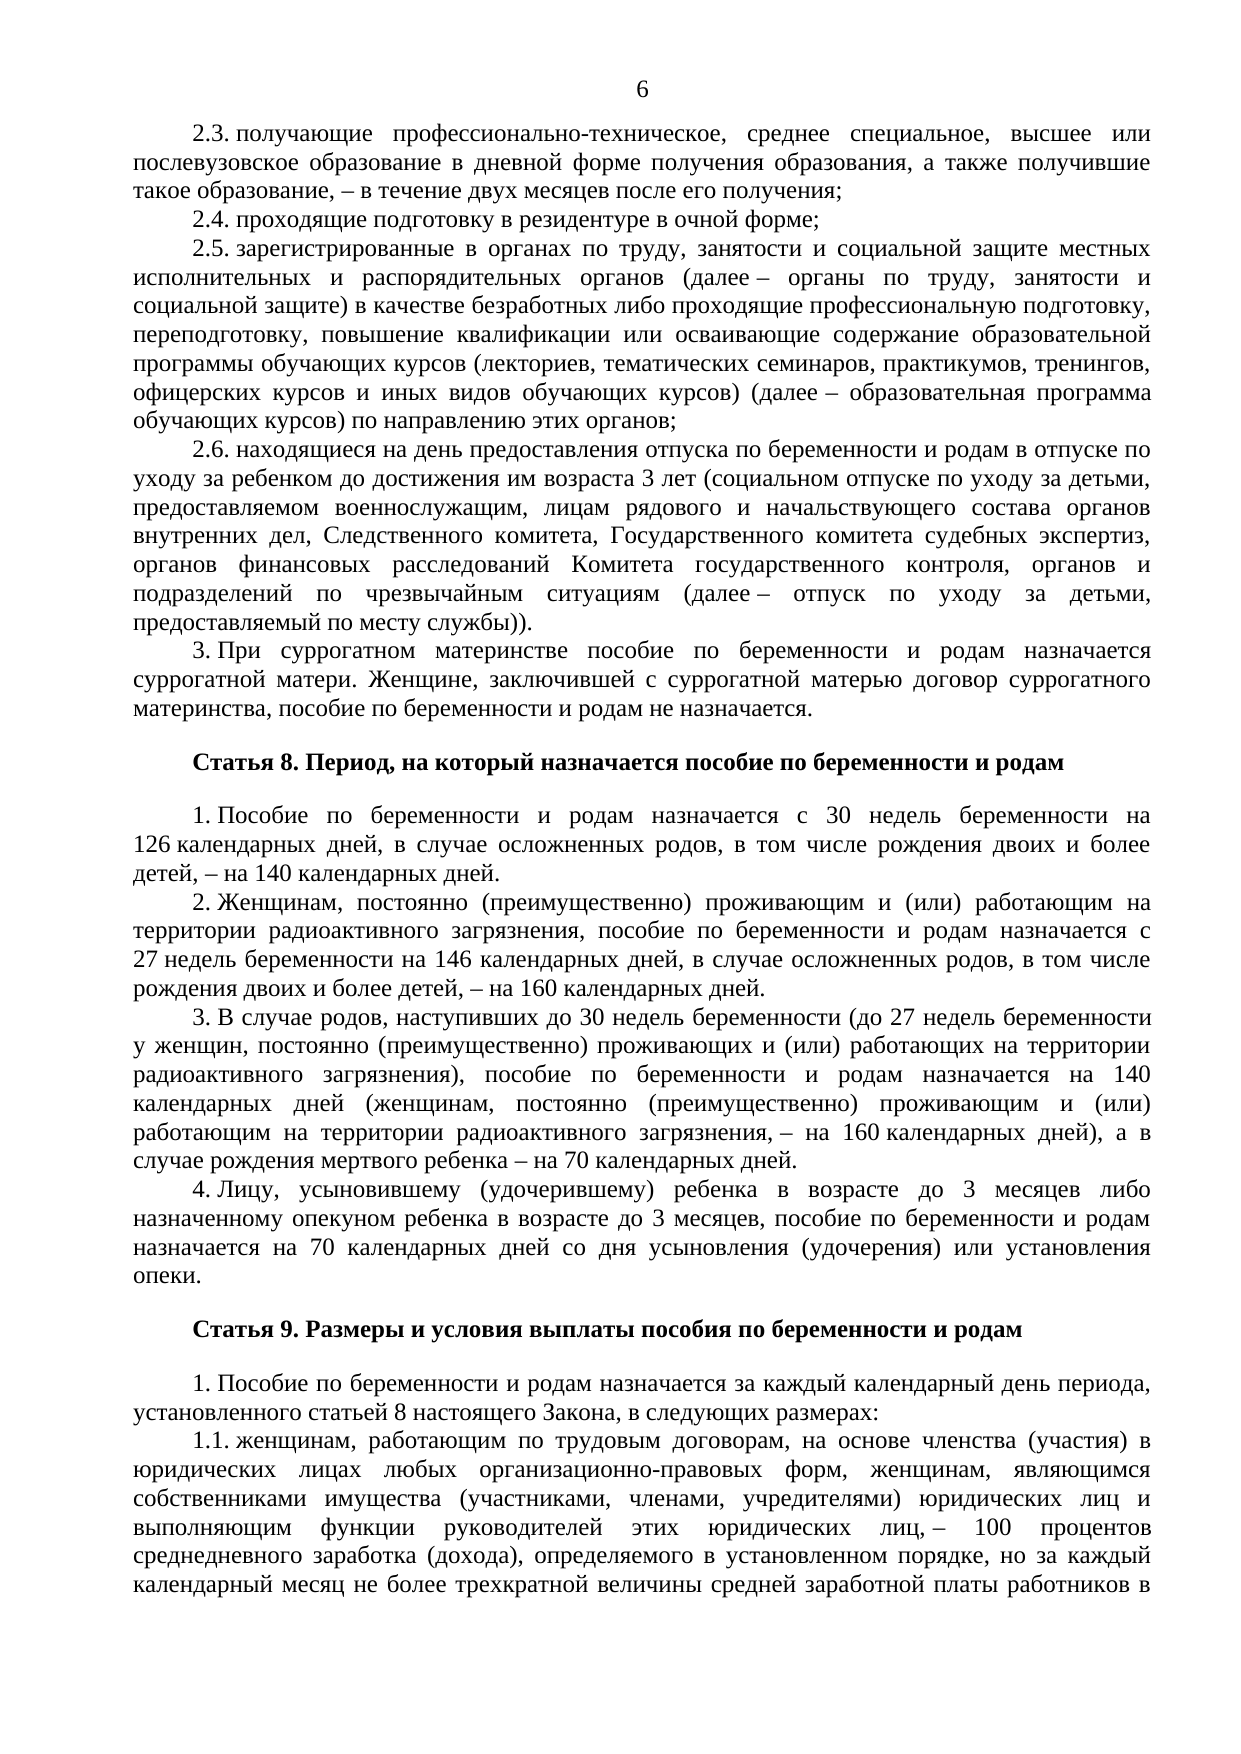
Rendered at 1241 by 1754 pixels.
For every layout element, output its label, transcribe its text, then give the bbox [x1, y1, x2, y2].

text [133, 1426, 1152, 1598]
text 4. Лицу, усыновившему (удочерившему) ребенка в возрасте до 3 месяцев либо назначенному опекуном ребенка в возрасте до 3 месяцев, пособие по беременности и родам назначается на 70 календарных дней со дня усыновления (удочерения) или установления опеки. [133, 1174, 1152, 1289]
text 1. Пособие по беременности и родам назначается с 30 недель беременности на 126 календарных дней, в случае осложненных родов, в том числе рождения двоих и более детей, – на 140 календарных дней. [133, 801, 1152, 887]
text 2.5. зарегистрированные в органах по труду, занятости и социальной защите местных исполнительных и распорядительных органов (далее – органы по труду, занятости и социальной защите) в качестве безработных либо проходящие профессиональную подготовку, переподготовку, повышение квалификации или осваивающие содержание образовательной программы обучающих курсов (лекториев, тематических семинаров, практикумов, тренингов, офицерских курсов и иных видов обучающих курсов) (далее – образовательная программа обучающих курсов) по направлению этих органов; [133, 233, 1152, 434]
text Статья 9. Размеры и условия выплаты пособия по беременности и родам [192, 1314, 1152, 1343]
text 1. Пособие по беременности и родам назначается за каждый календарный день периода, установленного статьей 8 настоящего Закона, в следующих размерах: [133, 1368, 1152, 1426]
text 2. Женщинам, постоянно (преимущественно) проживающим и (или) работающим на территории радиоактивного загрязнения, пособие по беременности и родам назначается с 27 недель беременности на 146 календарных дней, в случае осложненных родов, в том числе рождения двоих и более детей, – на 160 календарных дней. [133, 887, 1152, 1002]
text 3. В случае родов, наступивших до 30 недель беременности (до 27 недель беременности у женщин, постоянно (преимущественно) проживающих и (или) работающих на территории радиоактивного загрязнения), пособие по беременности и родам назначается на 140 календарных дней (женщинам, постоянно (преимущественно) проживающим и (или) работающим на территории радиоактивного загрязнения, – на 160 календарных дней), а в случае рождения мертвого ребенка – на 70 календарных дней. [133, 1002, 1152, 1174]
text 3. При суррогатном материнстве пособие по беременности и родам назначается суррогатной матери. Женщине, заключившей с суррогатной матерью договор суррогатного материнства, пособие по беременности и родам не назначается. [133, 636, 1152, 722]
text 2.4. проходящие подготовку в резидентуре в очной форме; [133, 204, 1152, 233]
text 2.3. получающие профессионально-техническое, среднее специальное, высшее или послевузовское образование в дневной форме получения образования, а также получившие такое образование, – в течение двух месяцев после его получения; [133, 118, 1152, 204]
text Статья 8. Период, на который назначается пособие по беременности и родам [192, 747, 1152, 776]
text 2.6. находящиеся на день предоставления отпуска по беременности и родам в отпуске по уходу за ребенком до достижения им возраста 3 лет (социальном отпуске по уходу за детьми, предоставляемом военнослужащим, лицам рядового и начальствующего состава органов внутренних дел, Следственного комитета, Государственного комитета судебных экспертиз, органов финансовых расследований Комитета государственного контроля, органов и подразделений по чрезвычайным ситуациям (далее – отпуск по уходу за детьми, предоставляемый по месту службы)). [133, 434, 1152, 636]
